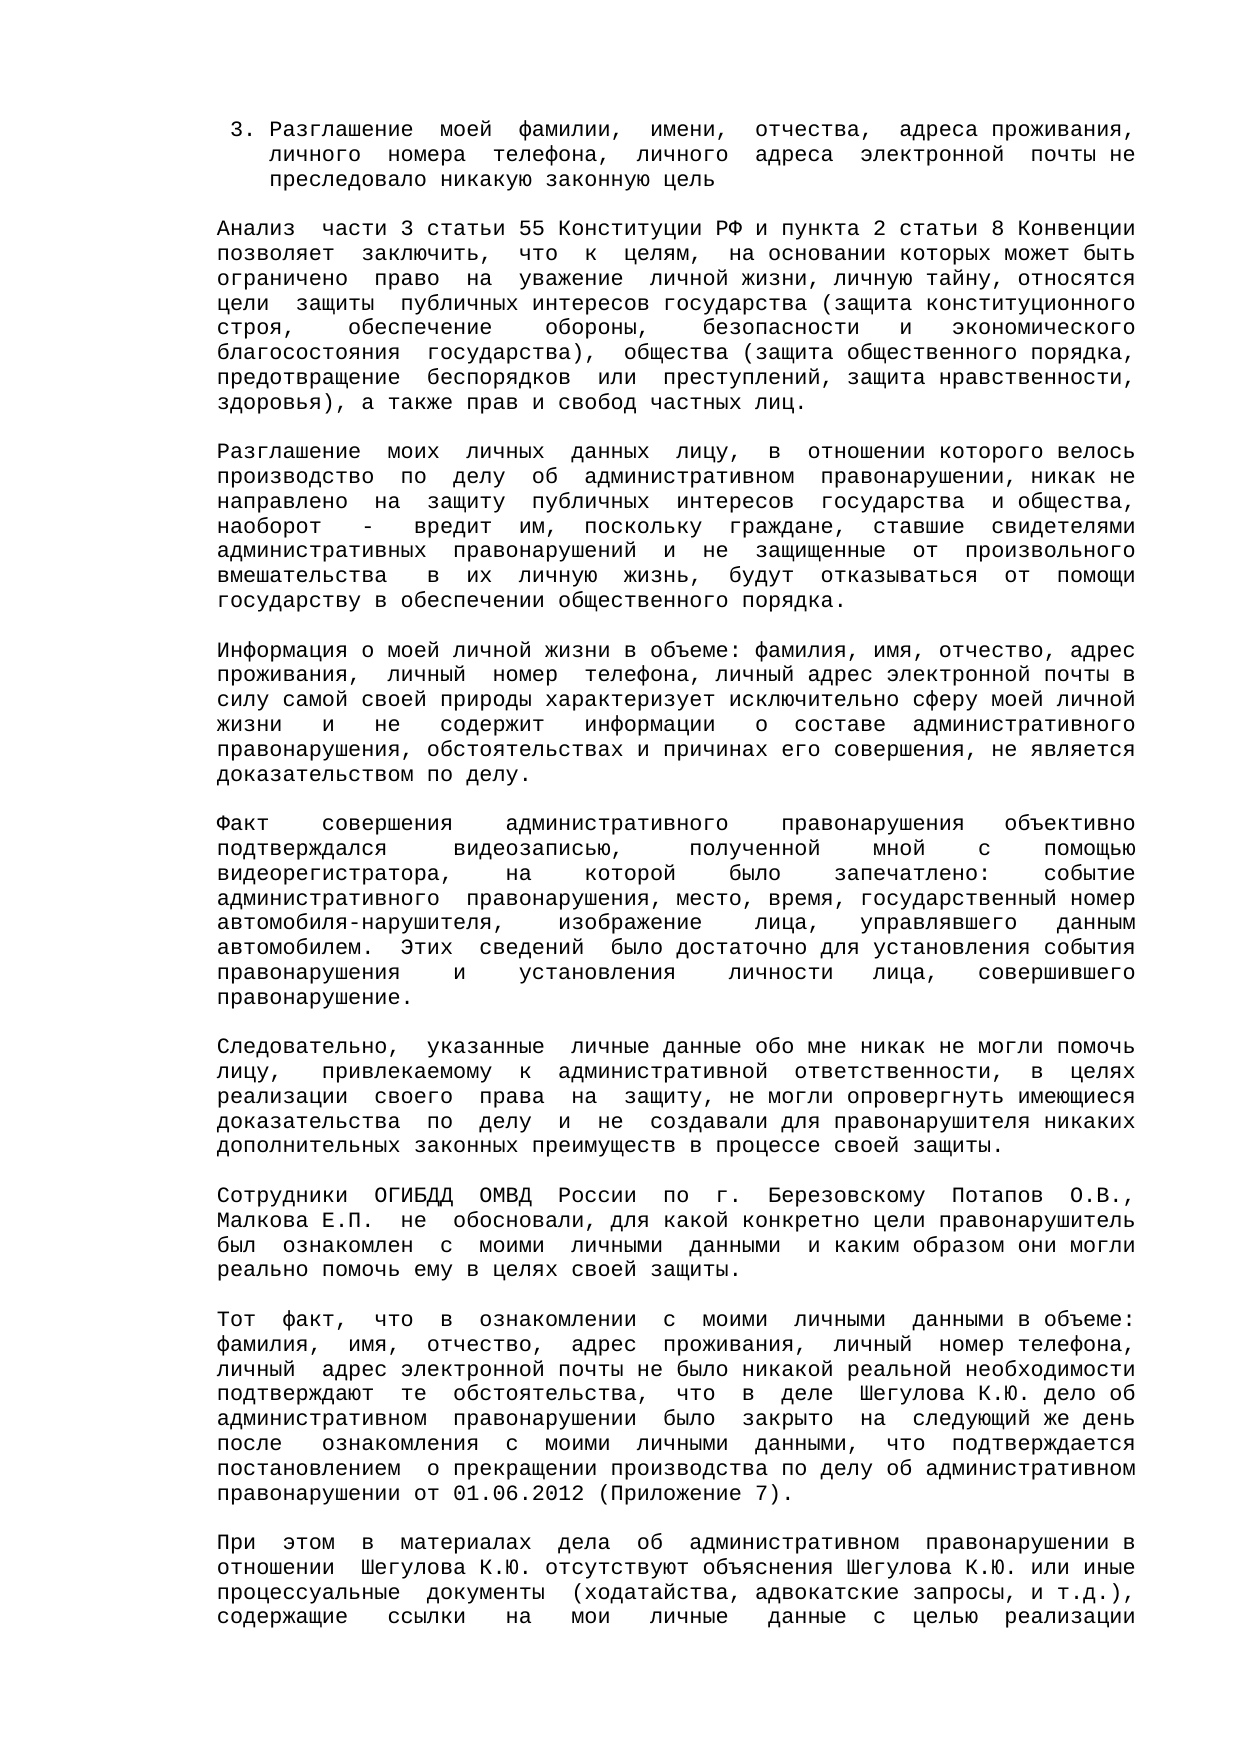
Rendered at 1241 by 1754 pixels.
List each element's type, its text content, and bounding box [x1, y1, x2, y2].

text реализации своего права на защиту, не могли опровергнуть имеющиеся [177, 1085, 1152, 1110]
text предотвращение беспорядков или преступлений, защита нравственности, [177, 366, 1152, 391]
text автомобиля-нарушителя, изображение лица, управлявшего данным [177, 911, 1152, 936]
text проживания, личный номер телефона, личный адрес электронной почты в [177, 663, 1152, 688]
text Анализ части 3 статьи 55 Конституции РФ и пункта 2 статьи 8 Конвенции [177, 217, 1152, 242]
text процессуальные документы (ходатайства, адвокатские запросы, и т.д.), [177, 1581, 1152, 1606]
text административного правонарушения, место, время, государственный номер [177, 887, 1152, 911]
text позволяет заключить, что к целям, на основании которых может быть [177, 242, 1152, 267]
text фамилия, имя, отчество, адрес проживания, личный номер телефона, [177, 1333, 1152, 1358]
text дополнительных законных преимуществ в процессе своей защиты. [177, 1134, 1152, 1159]
text ограничено право на уважение личной жизни, личную тайну, относятся [177, 267, 1152, 292]
text реально помочь ему в целях своей защиты. [177, 1258, 1152, 1283]
text правонарушения и установления личности лица, совершившего [177, 961, 1152, 986]
text 3. Разглашение моей фамилии, имени, отчества, адреса проживания, [177, 118, 1152, 143]
text Информация о моей личной жизни в объеме: фамилия, имя, отчество, адрес [177, 639, 1152, 663]
text направлено на защиту публичных интересов государства и общества, [177, 490, 1152, 515]
text доказательством по делу. [177, 763, 1152, 787]
text здоровья), а также прав и свобод частных лиц. [177, 391, 1152, 416]
text видеорегистратора, на которой было запечатлено: событие [177, 862, 1152, 887]
text наоборот - вредит им, поскольку граждане, ставшие свидетелями [177, 515, 1152, 539]
text цели защиты публичных интересов государства (защита конституционного [177, 292, 1152, 316]
text правонарушении от 01.06.2012 (Приложение 7). [177, 1482, 1152, 1506]
text отношении Шегулова К.Ю. отсутствуют объяснения Шегулова К.Ю. или иные [177, 1556, 1152, 1581]
text правонарушения, обстоятельствах и причинах его совершения, не является [177, 738, 1152, 763]
text личного номера телефона, личного адреса электронной почты не [177, 143, 1152, 168]
text Малкова Е.П. не обосновали, для какой конкретно цели правонарушитель [177, 1209, 1152, 1234]
text Тот факт, что в ознакомлении с моими личными данными в объеме: [177, 1308, 1152, 1333]
text благосостояния государства), общества (защита общественного порядка, [177, 341, 1152, 366]
text после ознакомления с моими личными данными, что подтверждается [177, 1432, 1152, 1457]
text постановлением о прекращении производства по делу об административном [177, 1457, 1152, 1482]
text административных правонарушений и не защищенные от произвольного [177, 539, 1152, 564]
text Факт совершения административного правонарушения объективно [177, 812, 1152, 837]
text государству в обеспечении общественного порядка. [177, 589, 1152, 614]
text административном правонарушении было закрыто на следующий же день [177, 1407, 1152, 1432]
text преследовало никакую законную цель [177, 168, 1152, 192]
text лицу, привлекаемому к административной ответственности, в целях [177, 1060, 1152, 1085]
text силу самой своей природы характеризует исключительно сферу моей личной [177, 688, 1152, 713]
text автомобилем. Этих сведений было достаточно для установления события [177, 936, 1152, 961]
text Следовательно, указанные личные данные обо мне никак не могли помочь [177, 1035, 1152, 1060]
text вмешательства в их личную жизнь, будут отказываться от помощи [177, 564, 1152, 589]
text производство по делу об административном правонарушении, никак не [177, 465, 1152, 490]
text Сотрудники ОГИБДД ОМВД России по г. Березовскому Потапов О.В., [177, 1184, 1152, 1209]
text жизни и не содержит информации о составе административного [177, 713, 1152, 738]
text При этом в материалах дела об административном правонарушении в [177, 1531, 1152, 1556]
text доказательства по делу и не создавали для правонарушителя никаких [177, 1110, 1152, 1134]
text был ознакомлен с моими личными данными и каким образом они могли [177, 1234, 1152, 1258]
text строя, обеспечение обороны, безопасности и экономического [177, 316, 1152, 341]
text правонарушение. [177, 986, 1152, 1011]
text подтверждают те обстоятельства, что в деле Шегулова К.Ю. дело об [177, 1382, 1152, 1407]
text содержащие ссылки на мои личные данные с целью реализации [177, 1606, 1152, 1630]
text Разглашение моих личных данных лицу, в отношении которого велось [177, 440, 1152, 465]
text личный адрес электронной почты не было никакой реальной необходимости [177, 1358, 1152, 1382]
text подтверждался видеозаписью, полученной мной с помощью [177, 837, 1152, 862]
